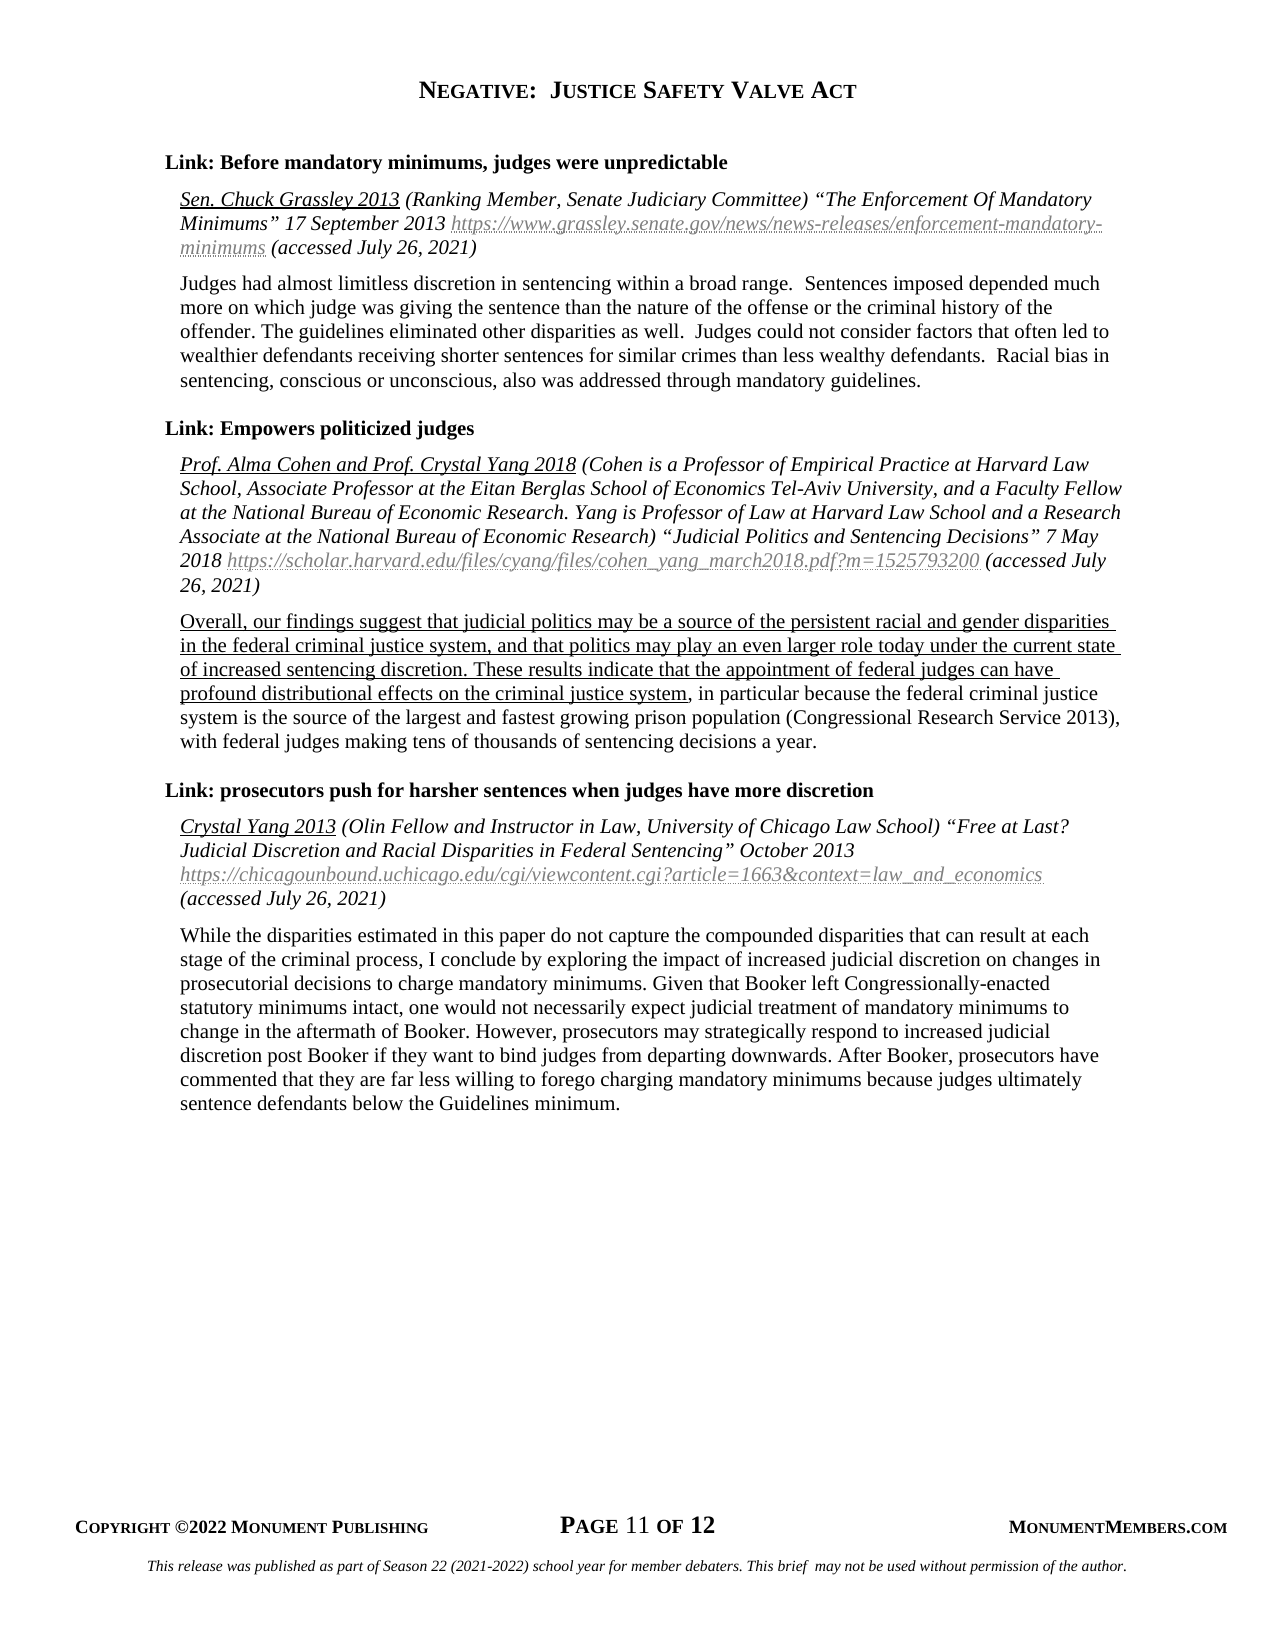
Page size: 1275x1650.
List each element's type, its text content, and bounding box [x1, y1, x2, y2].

text Judges had almost limitless discretion in sentencing within a broad range. Sentences imposed depended much more on which judge was giving the sentence than the nature of the offense or the criminal history of the offender. The guidelines eliminated other disparities as well. Judges could not consider factors that often led to wealthier defendants receiving shorter sentences for similar crimes than less wealthy defendants. Racial bias in sentencing, conscious or unconscious, also was addressed through mandatory guidelines. [180, 271, 1125, 416]
text Link: Empowers politicized judges [165, 416, 1125, 440]
text Overall, our findings suggest that judicial politics may be a source of the persistent racial and gender disparities in the federal criminal justice system, and that politics may play an even larger role today under the current state of increased sentencing discretion. These results indicate that the appointment of federal judges can have profound distributional effects on the criminal justice system, in particular because the federal criminal justice system is the source of the largest and fastest growing prison population (Congressional Research Service 2013), with federal judges making tens of thousands of sentencing decisions a year. [180, 609, 1125, 777]
text Link: Before mandatory minimums, judges were unpredictable [165, 150, 1125, 174]
text Prof. Alma Cohen and Prof. Crystal Yang 2018 (Cohen is a Professor of Empirical Practice at Harvard Law School, Associate Professor at the Eitan Berglas School of Economics Tel-Aviv University, and a Faculty Fellow at the National Bureau of Economic Research. Yang is Professor of Law at Harvard Law School and a Research Associate at the National Bureau of Economic Research) “Judicial Politics and Sentencing Decisions” 7 May 2018 https://scholar.harvard.edu/files/cyang/files/cohen_yang_march2018.pdf?m=1525793200 (accessed July 26, 2021) [180, 452, 1125, 597]
text Sen. Chuck Grassley 2013 (Ranking Member, Senate Judiciary Committee) “The Enforcement Of Mandatory Minimums” 17 September 2013 https://www.grassley.senate.gov/news/news-releases/enforcement-mandatory-minimums (accessed July 26, 2021) [180, 187, 1125, 259]
text Link: prosecutors push for harsher sentences when judges have more discretion [165, 777, 1125, 802]
text Crystal Yang 2013 (Olin Fellow and Instructor in Law, University of Chicago Law School) “Free at Last? Judicial Discretion and Racial Disparities in Federal Sentencing” October 2013 https://chicagounbound.uchicago.edu/cgi/viewcontent.cgi?article=1663&context=law_and_economics (accessed July 26, 2021) [180, 814, 1125, 910]
text While the disparities estimated in this paper do not capture the compounded disparities that can result at each stage of the criminal process, I conclude by exploring the impact of increased judicial discretion on changes in prosecutorial decisions to charge mandatory minimums. Given that Booker left Congressionally-enacted statutory minimums intact, one would not necessarily expect judicial treatment of mandatory minimums to change in the aftermath of Booker. However, prosecutors may strategically respond to increased judicial discretion post Booker if they want to bind judges from departing downwards. After Booker, prosecutors have commented that they are far less willing to forego charging mandatory minimums because judges ultimately sentence defendants below the Guidelines minimum. [180, 923, 1125, 1115]
